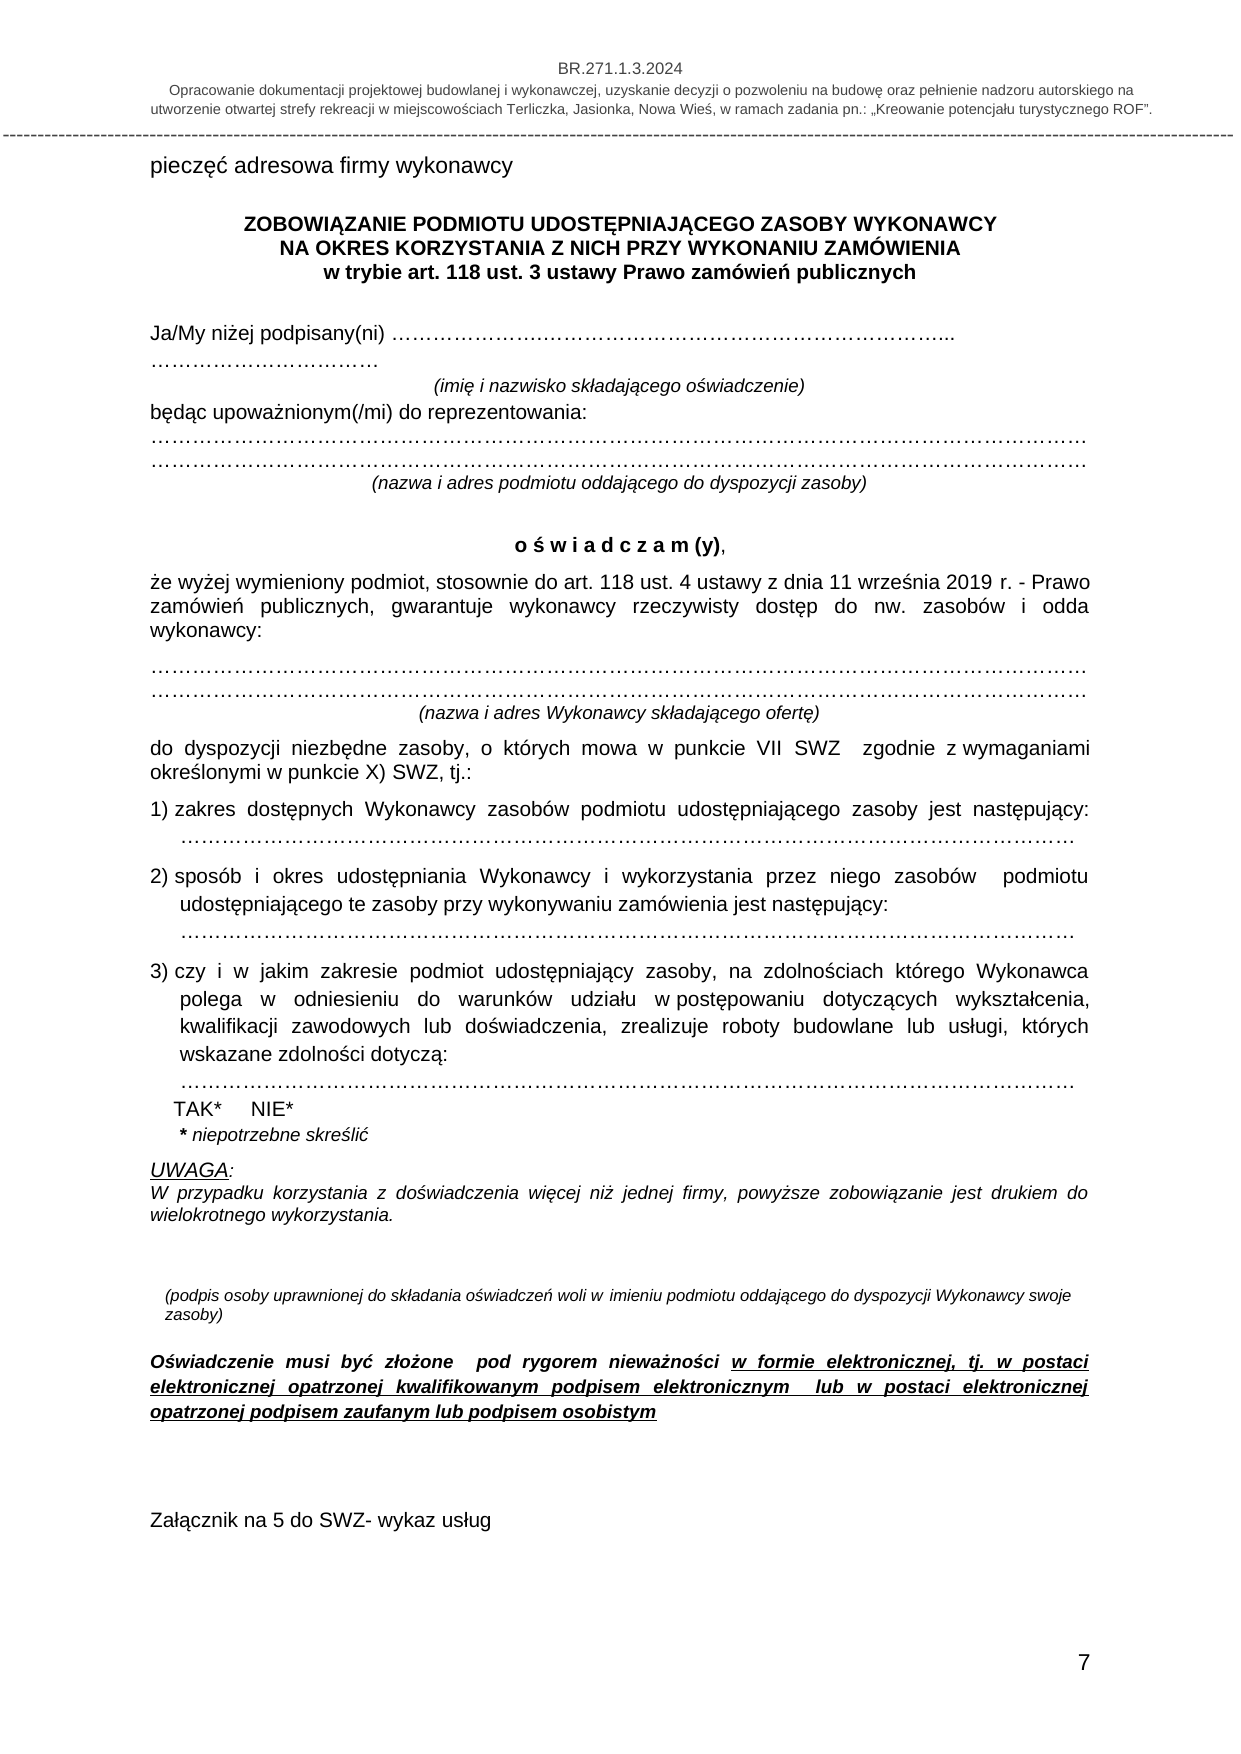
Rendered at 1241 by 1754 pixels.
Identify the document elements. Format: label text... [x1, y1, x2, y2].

text W przypadku korzystania z doświadczenia więcej niż jednej firmy, powyższe zobowiązanie jest drukiem do wielokrotnego wykorzystania. [150, 1182, 1090, 1225]
text 2) sposób i okres udostępniania Wykonawcy i wykorzystania przez niego zasobów podmiotu udostępniającego te zasoby przy wykonywaniu zamówienia jest następujący: [150, 864, 1090, 915]
text (nazwa i adres podmiotu oddającego do dyspozycji zasoby) [150, 472, 1090, 493]
text że wyżej wymieniony podmiot, stosownie do art. 118 ust. 4 ustawy z dnia 11 września 2019 r. - Prawo zamówień publicznych, gwarantuje wykonawcy rzeczywisty dostęp do nw. zasobów i odda wykonawcy: [150, 570, 1090, 642]
text NA OKRES KORZYSTANIA Z NICH PRZY WYKONANIU ZAMÓWIENIA [150, 236, 1090, 260]
text o ś w i a d c z a m (y), [150, 533, 1090, 557]
text ………………………………………………………………………………………………………………… [179, 919, 1090, 943]
text Ja/My niżej podpisany(ni) ………………….…………………………………………………...…………………………… [150, 320, 1090, 372]
text będąc upoważnionym(/mi) do reprezentowania: [150, 400, 1090, 424]
text do dyspozycji niezbędne zasoby, o których mowa w punkcie VII SWZ zgodnie z wymaganiami określonymi w punkcie X) SWZ, tj.: [150, 736, 1090, 784]
text w trybie art. 118 ust. 3 ustawy Prawo zamówień publicznych [150, 260, 1090, 284]
text ………………………………………………………………………………………………………………… [179, 1069, 1090, 1093]
text (podpis osoby uprawnionej do składania oświadczeń woli w imieniu podmiotu oddającego do dyspozycji Wykonawcy swoje zasoby) [165, 1286, 1090, 1324]
text (nazwa i adres Wykonawcy składającego ofertę) [150, 702, 1090, 723]
text * niepotrzebne skreślić [179, 1124, 1090, 1146]
text Załącznik na 5 do SWZ- wykaz usług [150, 1508, 1090, 1532]
text Oświadczenie musi być złożone pod rygorem nieważności w formie elektronicznej, tj. w postaci elektronicznej opatrzonej kwalifikowanym podpisem elektronicznym lub w postaci elektronicznej opatrzonej podpisem zaufanym lub podpisem osobistym [150, 1351, 1090, 1422]
text TAK* NIE* [150, 1096, 1090, 1120]
text ……………………………………………………………………………………………………………………… [150, 448, 1090, 472]
text 3) czy i w jakim zakresie podmiot udostępniający zasoby, na zdolnościach którego Wykonawca polega w odniesieniu do warunków udziału w postępowaniu dotyczących wykształcenia, kwalifikacji zawodowych lub doświadczenia, zrealizuje roboty budowlane lub usługi, których wskazane zdolności dotyczą: [150, 959, 1090, 1065]
text (imię i nazwisko składającego oświadczenie) [150, 375, 1090, 397]
text ……………………………………………………………………………………………………………………… [150, 678, 1090, 702]
text ……………………………………………………………………………………………………………………… [150, 424, 1090, 448]
text ……………………………………………………………………………………………………………………… [150, 654, 1090, 678]
text 1) zakres dostępnych Wykonawcy zasobów podmiotu udostępniającego zasoby jest następujący: ………………………………………………………………………………………………………………… [150, 796, 1090, 848]
text pieczęć adresowa firmy wykonawcy [150, 152, 1090, 178]
text UWAGA: [150, 1158, 1090, 1182]
text ZOBOWIĄZANIE PODMIOTU UDOSTĘPNIAJĄCEGO ZASOBY WYKONAWCY [150, 212, 1090, 236]
